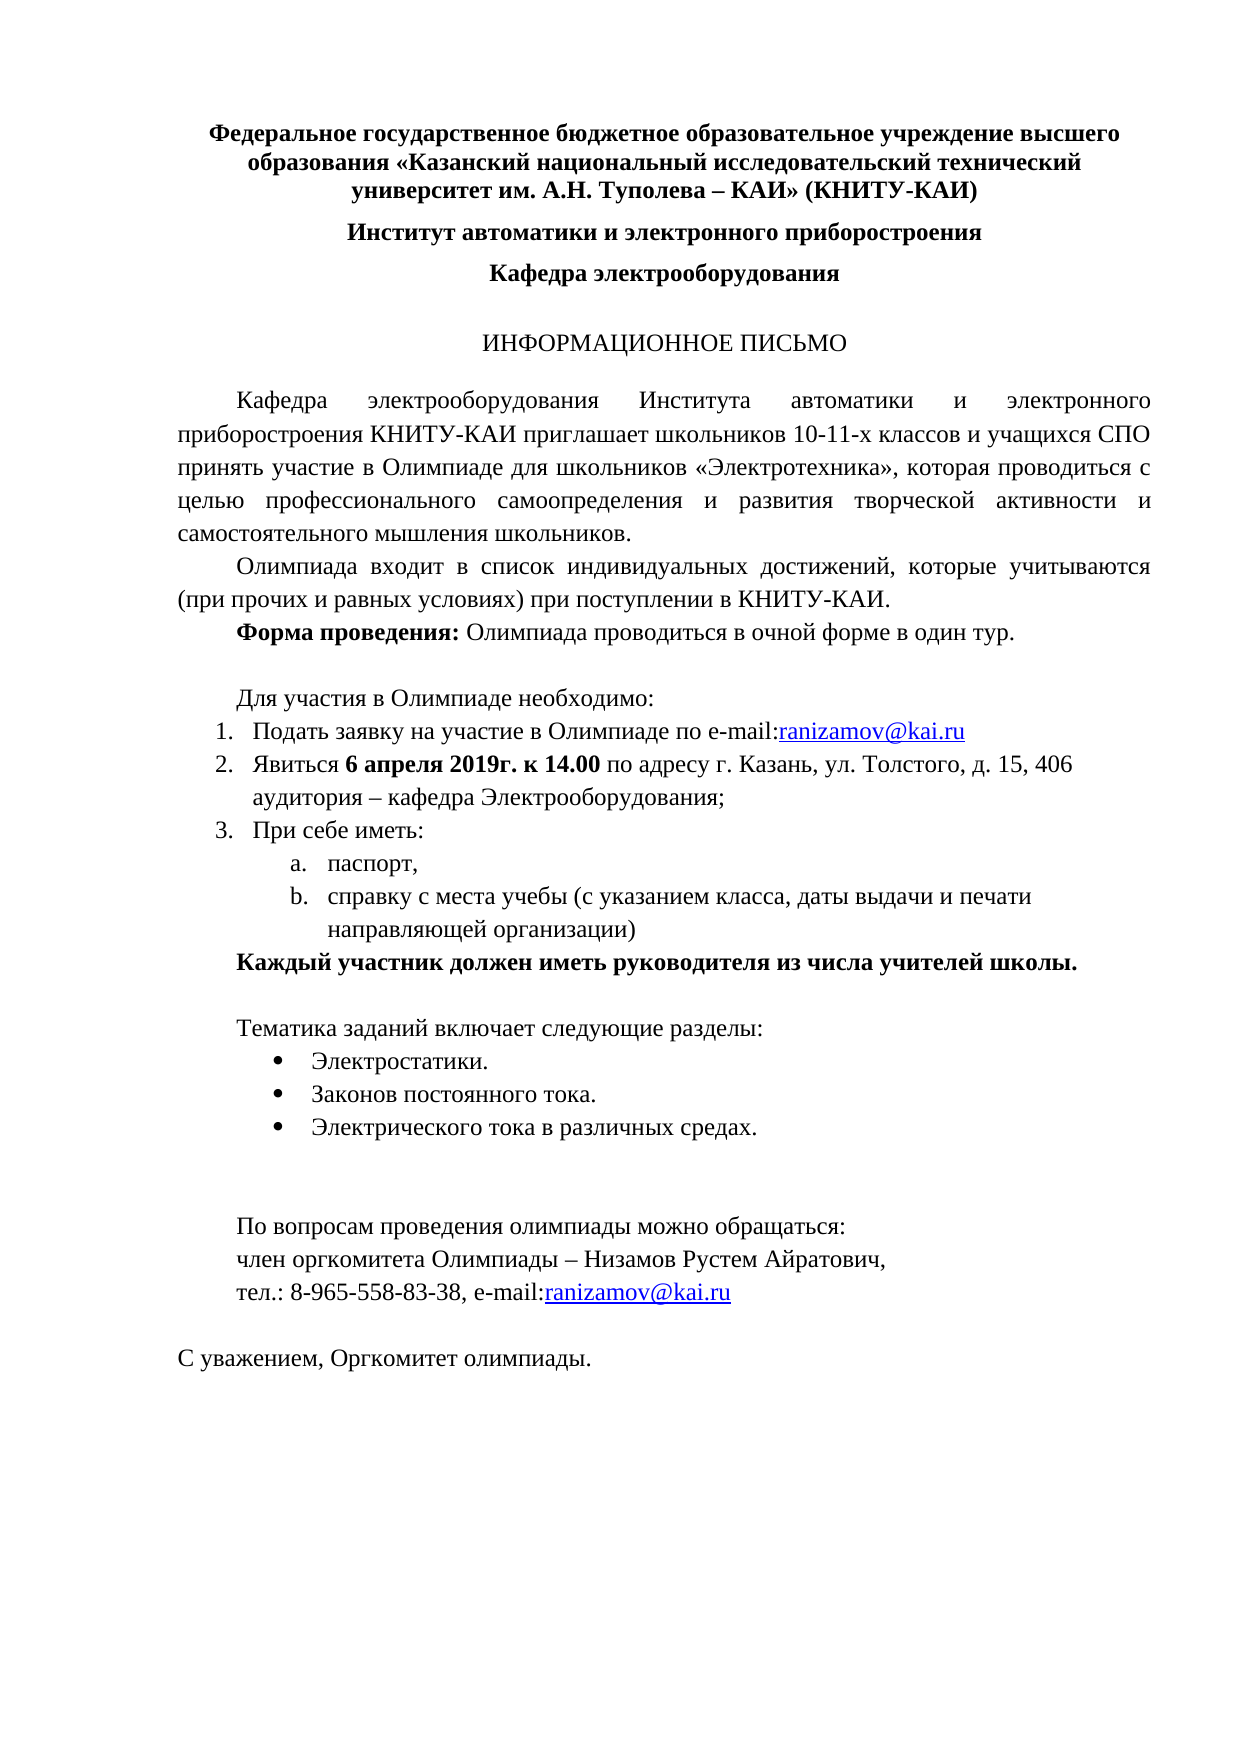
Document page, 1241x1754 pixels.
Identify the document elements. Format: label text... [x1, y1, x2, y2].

text С уважением, Оргкомитет олимпиады. [177, 1343, 1152, 1372]
text Форма проведения: Олимпиада проводиться в очной форме в один тур. [177, 617, 1152, 646]
text Для участия в Олимпиаде необходимо: [177, 683, 1152, 712]
list паспорт, [290, 848, 1152, 877]
list При себе иметь: [215, 815, 1152, 844]
text ИНФОРМАЦИОННОЕ ПИСЬМО [177, 328, 1152, 357]
text Кафедра электрооборудования Института автоматики и электронного приборостроения КНИТУ-КАИ приглашает школьников 10-11-х классов и учащихся СПО принять участие в Олимпиаде для школьников «Электротехника», которая проводиться с целью профессионального самоопределения и развития творческой активности и самостоятельного мышления школьников. [177, 386, 1152, 546]
list Явиться 6 апреля 2019г. к 14.00 по адресу г. Казань, ул. Толстого, д. 15, 406 аудитория – кафедра Электрооборудования; [215, 749, 1152, 811]
text Федеральное государственное бюджетное образовательное учреждение высшего образования «Казанский национальный исследовательский технический университет им. А.Н. Туполева – КАИ» (КНИТУ-КАИ) [177, 118, 1152, 204]
list Подать заявку на участие в Олимпиаде по e-mail:ranizamov@kai.ru [215, 716, 1152, 744]
text Тематика заданий включает следующие разделы: [177, 1013, 1152, 1042]
text Институт автоматики и электронного приборостроения [177, 217, 1152, 246]
text Каждый участник должен иметь руководителя из числа учителей школы. [177, 947, 1152, 976]
list справку с места учебы (с указанием класса, даты выдачи и печати направляющей организации) [290, 881, 1152, 943]
text член оргкомитета Олимпиады – Низамов Рустем Айратович, [177, 1244, 1152, 1273]
text По вопросам проведения олимпиады можно обращаться: [177, 1211, 1152, 1240]
text тел.: 8-965-558-83-38, e-mail:ranizamov@kai.ru [177, 1277, 1152, 1306]
text Олимпиада входит в список индивидуальных достижений, которые учитываются (при прочих и равных условиях) при поступлении в КНИТУ-КАИ. [177, 551, 1152, 612]
text Кафедра электрооборудования [177, 258, 1152, 287]
list Электростатики. [274, 1046, 1152, 1075]
list Законов постоянного тока. [274, 1079, 1152, 1108]
list Электрического тока в различных средах. [274, 1112, 1152, 1141]
